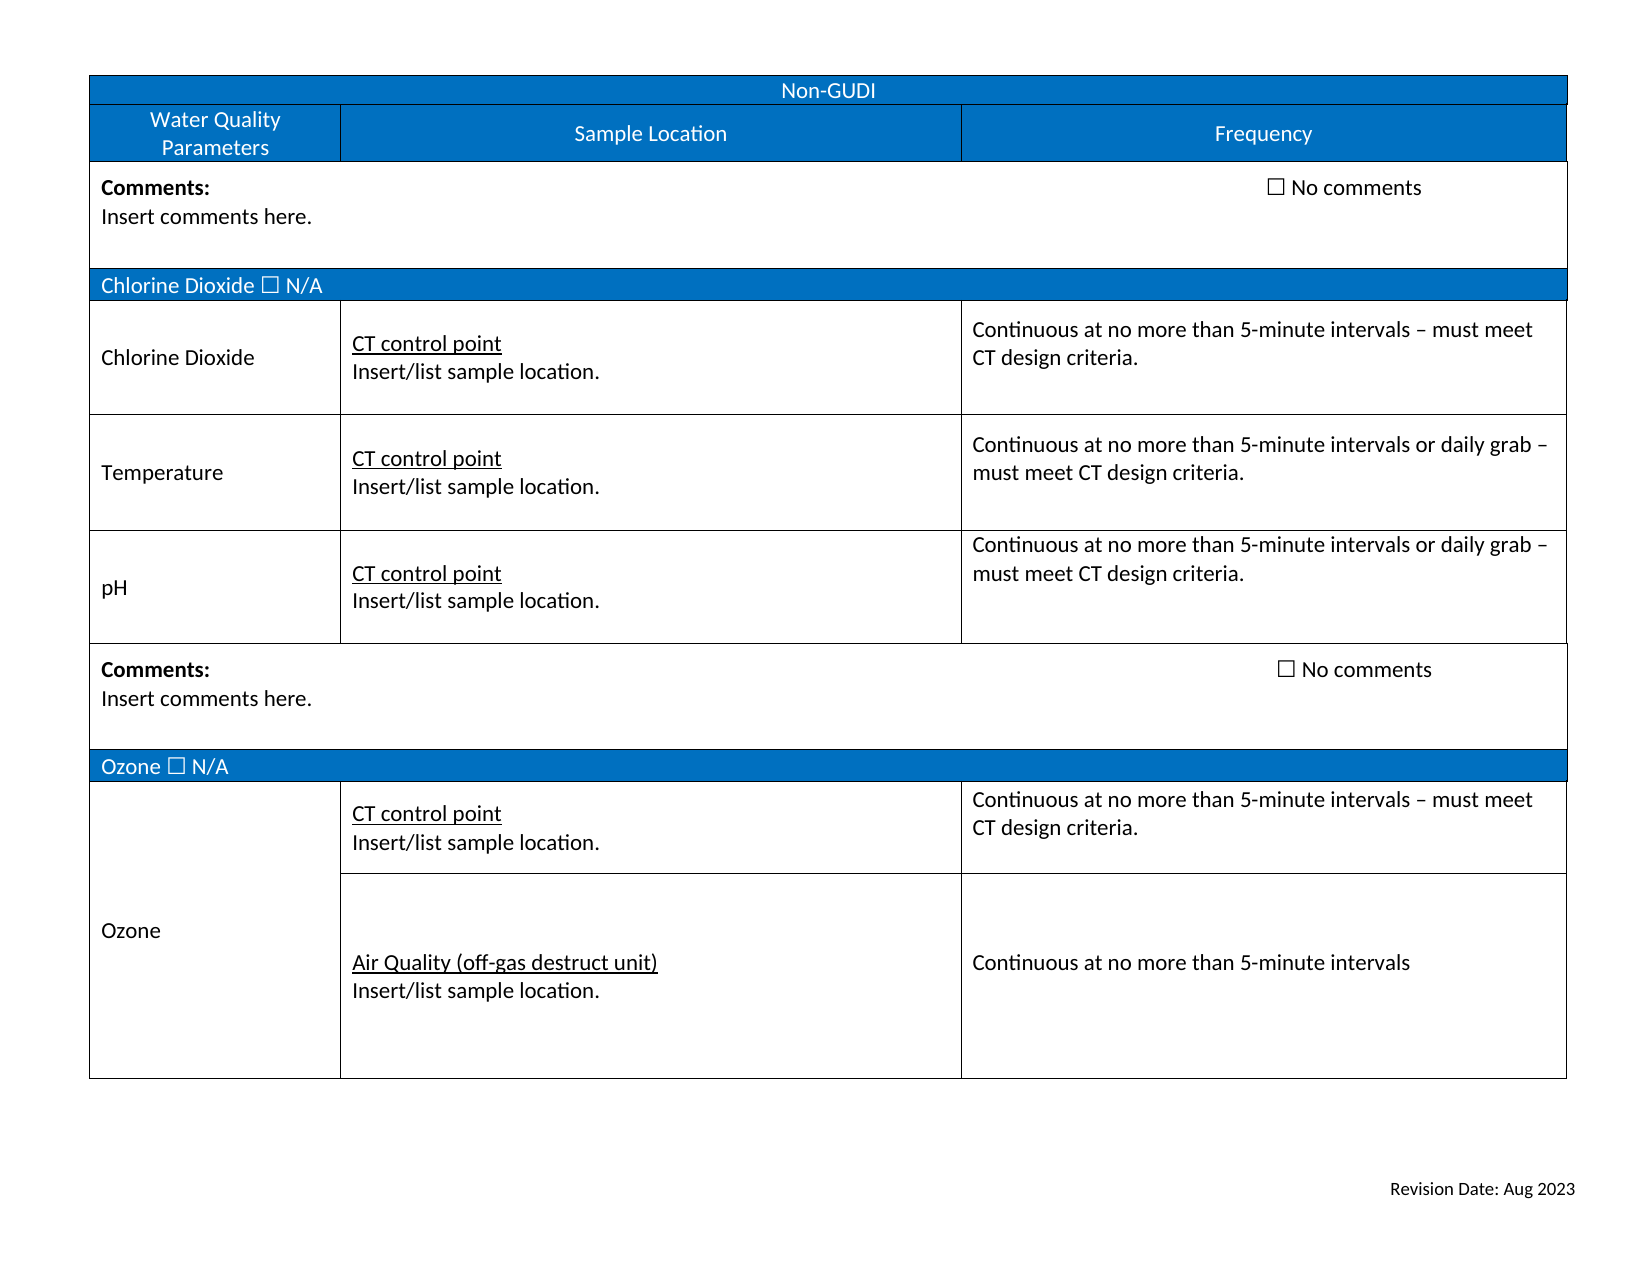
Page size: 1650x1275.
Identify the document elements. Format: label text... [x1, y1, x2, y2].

table_cell Sample Location [341, 105, 961, 161]
table_cell CT control point [341, 301, 961, 413]
table_cell Ozone N/A [90, 750, 1567, 781]
table_cell Ozone [90, 782, 340, 1078]
table_cell Chlorine Dioxide N/A [90, 269, 1567, 300]
table_cell [962, 301, 1566, 413]
table_cell [962, 874, 1566, 1078]
table_cell [962, 415, 1566, 529]
table_cell Water Quality Parameters [90, 105, 340, 161]
table_cell Comments: No comments [90, 162, 1567, 268]
table_cell CT control point [341, 415, 961, 529]
table_cell Comments: No comments [90, 644, 1567, 748]
table_cell Air Quality (off-gas destruct unit) [341, 874, 961, 1078]
table_cell CT control point [341, 531, 961, 643]
table_cell Frequency [962, 105, 1566, 161]
table_cell [962, 782, 1566, 873]
table_cell CT control point [341, 782, 961, 873]
table_cell pH [90, 531, 340, 643]
table_cell Chlorine Dioxide [90, 301, 340, 413]
table_cell [962, 531, 1566, 643]
table_cell Temperature [90, 415, 340, 529]
table_header Non-GUDI [90, 76, 1567, 104]
